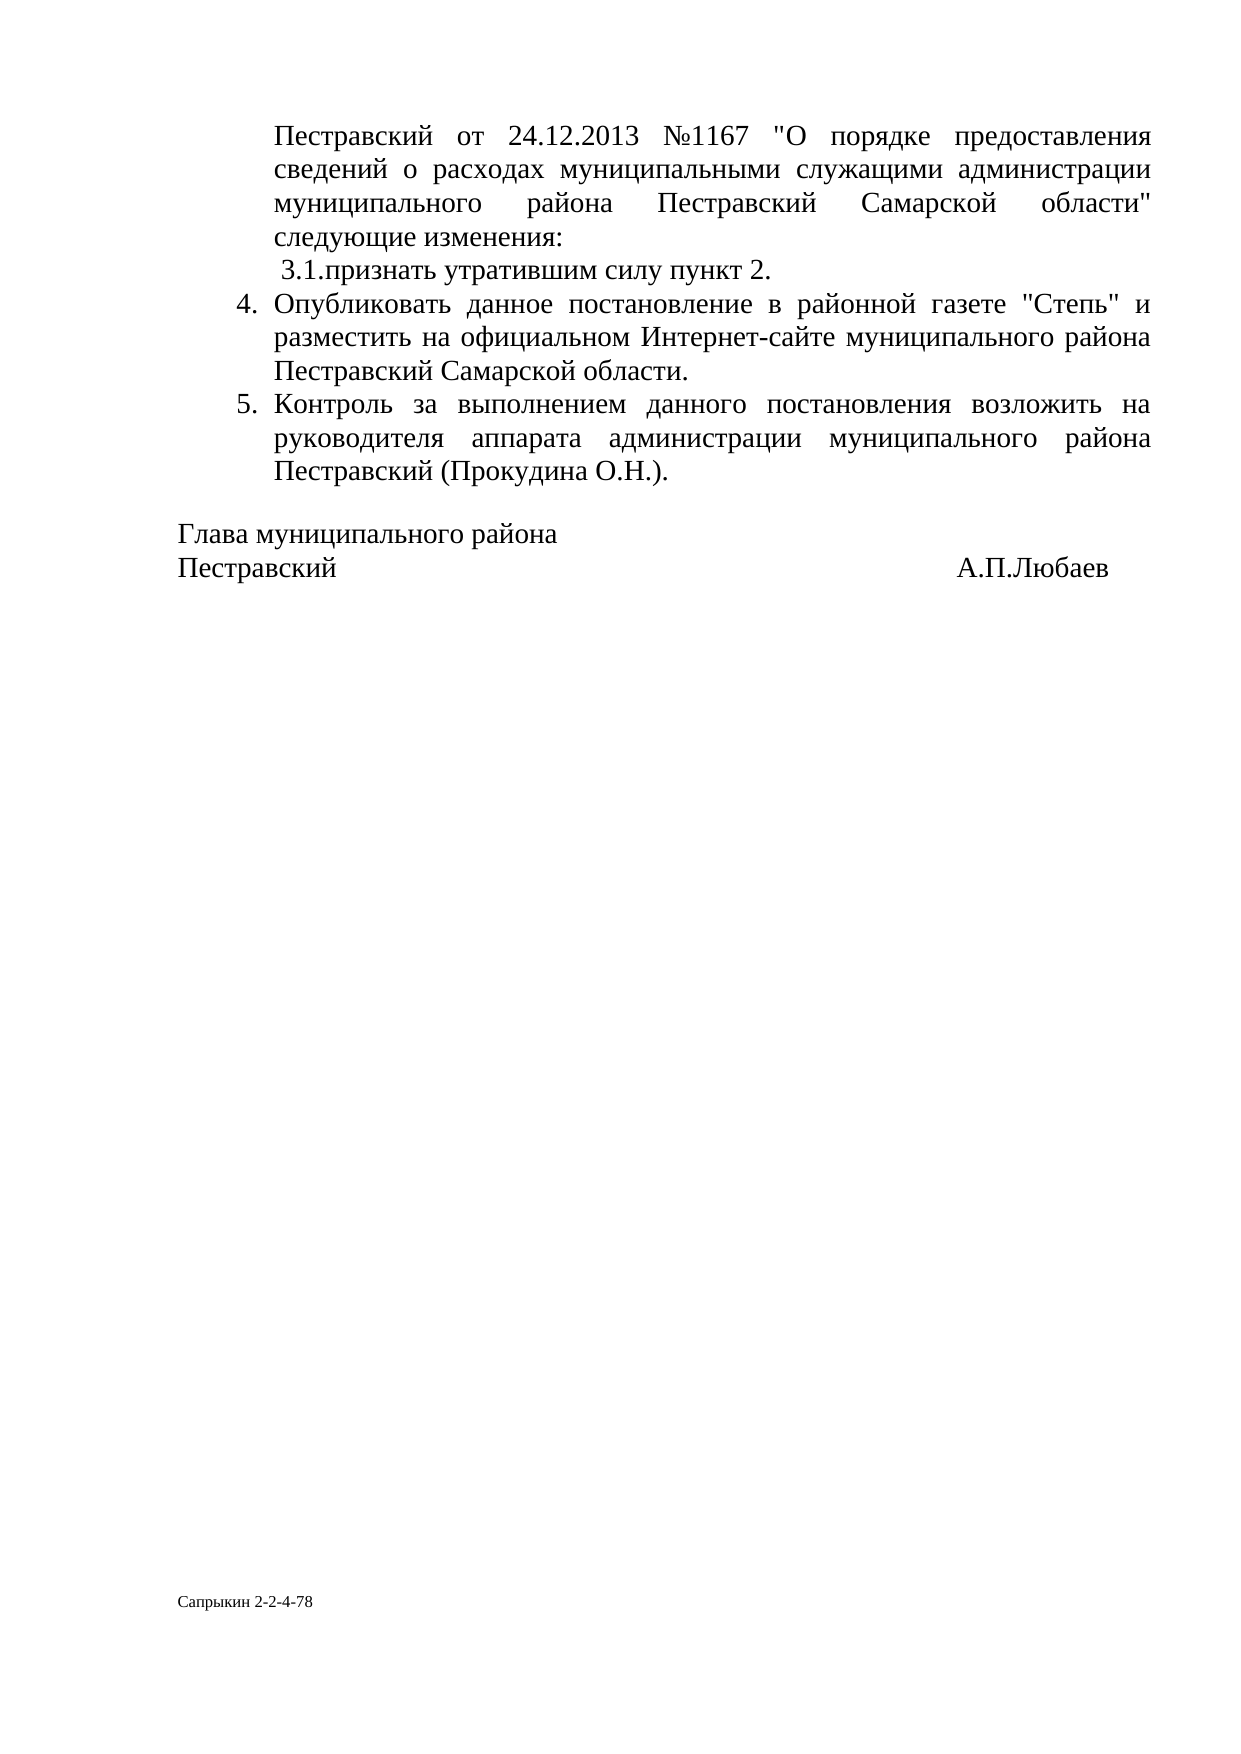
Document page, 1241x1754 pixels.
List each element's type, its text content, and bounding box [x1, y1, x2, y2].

list Контроль за выполнением данного постановления возложить на руководителя аппарата администрации муниципального района Пестравский (Прокудина О.Н.). [236, 386, 1152, 487]
list Опубликовать данное постановление в районной газете "Степь" и разместить на официальном Интернет-сайте муниципального района Пестравский Самарской области. [236, 286, 1152, 386]
text Глава муниципального района [177, 516, 1152, 550]
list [236, 118, 1152, 252]
list признать утратившим силу пункт 2. [274, 252, 1152, 286]
text Сапрыкин 2-2-4-78 [177, 1592, 1152, 1611]
text Пестравский А.П.Любаев [177, 550, 1152, 583]
